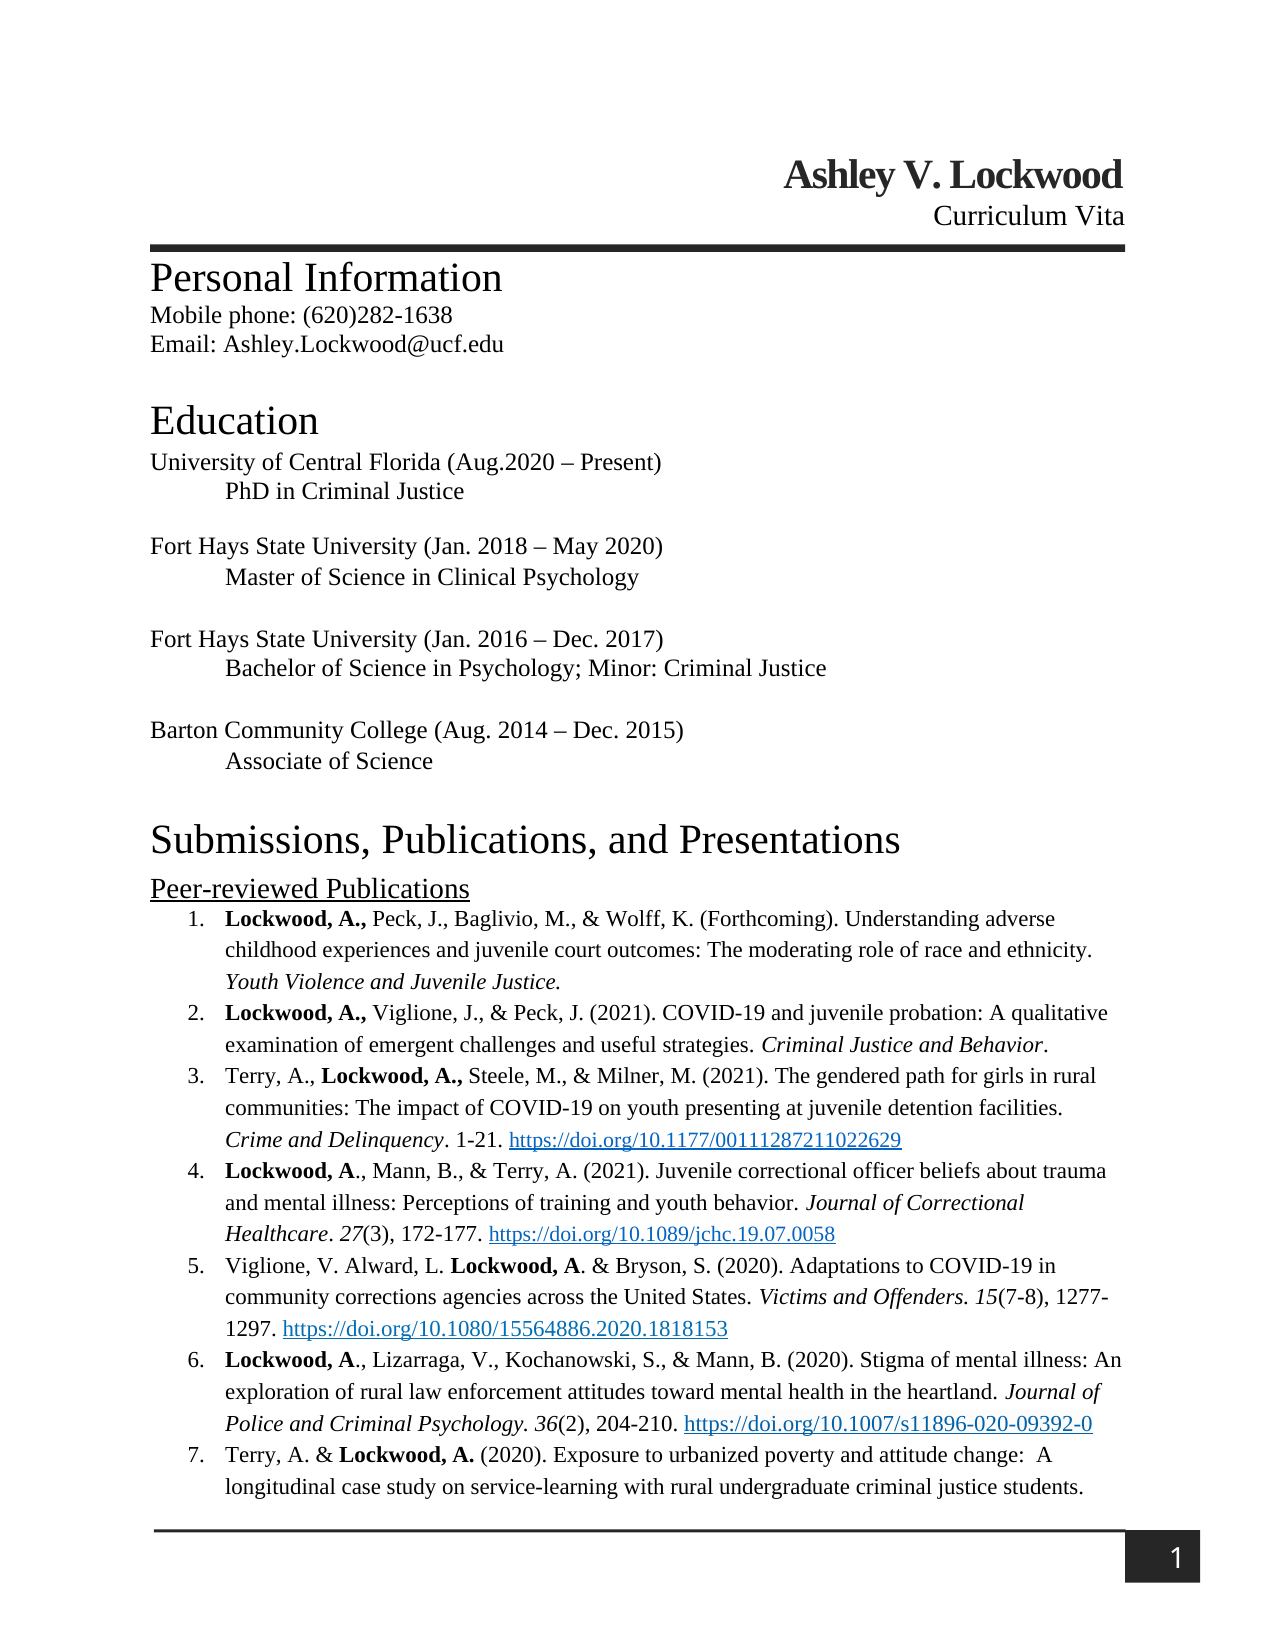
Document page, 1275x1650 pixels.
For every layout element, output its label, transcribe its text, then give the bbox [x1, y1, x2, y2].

subtitle Curriculum Vita [150, 198, 1125, 231]
text Fort Hays State University (Jan. 2016 – Dec. 2017) [150, 624, 1125, 653]
text Master of Science in Clinical Psychology [150, 562, 1125, 591]
text Fort Hays State University (Jan. 2018 – May 2020) [150, 531, 1125, 560]
subtitle Personal Information [150, 252, 1125, 300]
subtitle Peer-reviewed Publications [150, 871, 1125, 905]
text Bachelor of Science in Psychology; Minor: Criminal Justice [225, 653, 1125, 682]
text Mobile phone: (620)282-1638 [150, 300, 1125, 329]
subtitle Education [150, 395, 1125, 443]
text Associate of Science [150, 746, 1125, 775]
list Terry, A., Lockwood, A., Steele, M., & Milner, M. (2021). The gendered path for girls in rural communities: The impact of COVID-19 on youth presenting at juvenile detention facilities. Crime and Delinquency. 1-21. https://doi.org/10.1177/00111287211022629 [187, 1062, 1125, 1152]
subtitle Submissions, Publications, and Presentations [150, 815, 1125, 863]
text University of Central Florida (Aug.2020 – Present) [150, 447, 1125, 476]
list Lockwood, A., Peck, J., Baglivio, M., & Wolff, K. (Forthcoming). Understanding adverse childhood experiences and juvenile court outcomes: The moderating role of race and ethnicity. Youth Violence and Juvenile Justice. [187, 905, 1125, 994]
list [187, 1441, 1125, 1499]
list Lockwood, A., Mann, B., & Terry, A. (2021). Juvenile correctional officer beliefs about trauma and mental illness: Perceptions of training and youth behavior. Journal of Correctional Healthcare. 27(3), 172-177. https://doi.org/10.1089/jchc.19.07.0058 [187, 1157, 1125, 1247]
text Barton Community College (Aug. 2014 – Dec. 2015) [150, 715, 1125, 744]
text Email: Ashley.Lockwood@ucf.edu [150, 329, 1125, 358]
text PhD in Criminal Justice [150, 476, 1125, 505]
title Ashley V. Lockwood [150, 150, 1125, 198]
list Lockwood, A., Lizarraga, V., Kochanowski, S., & Mann, B. (2020). Stigma of mental illness: An exploration of rural law enforcement attitudes toward mental health in the heartland. Journal of Police and Criminal Psychology. 36(2), 204-210. https://doi.org/10.1007/s11896-020-09392-0 [187, 1347, 1125, 1436]
list Viglione, V. Alward, L. Lockwood, A. & Bryson, S. (2020). Adaptations to COVID-19 in community corrections agencies across the United States. Victims and Offenders. 15(7-8), 1277-1297. https://doi.org/10.1080/15564886.2020.1818153 [187, 1252, 1125, 1341]
list Lockwood, A., Viglione, J., & Peck, J. (2021). COVID-19 and juvenile probation: A qualitative examination of emergent challenges and useful strategies. Criminal Justice and Behavior. [187, 999, 1125, 1057]
